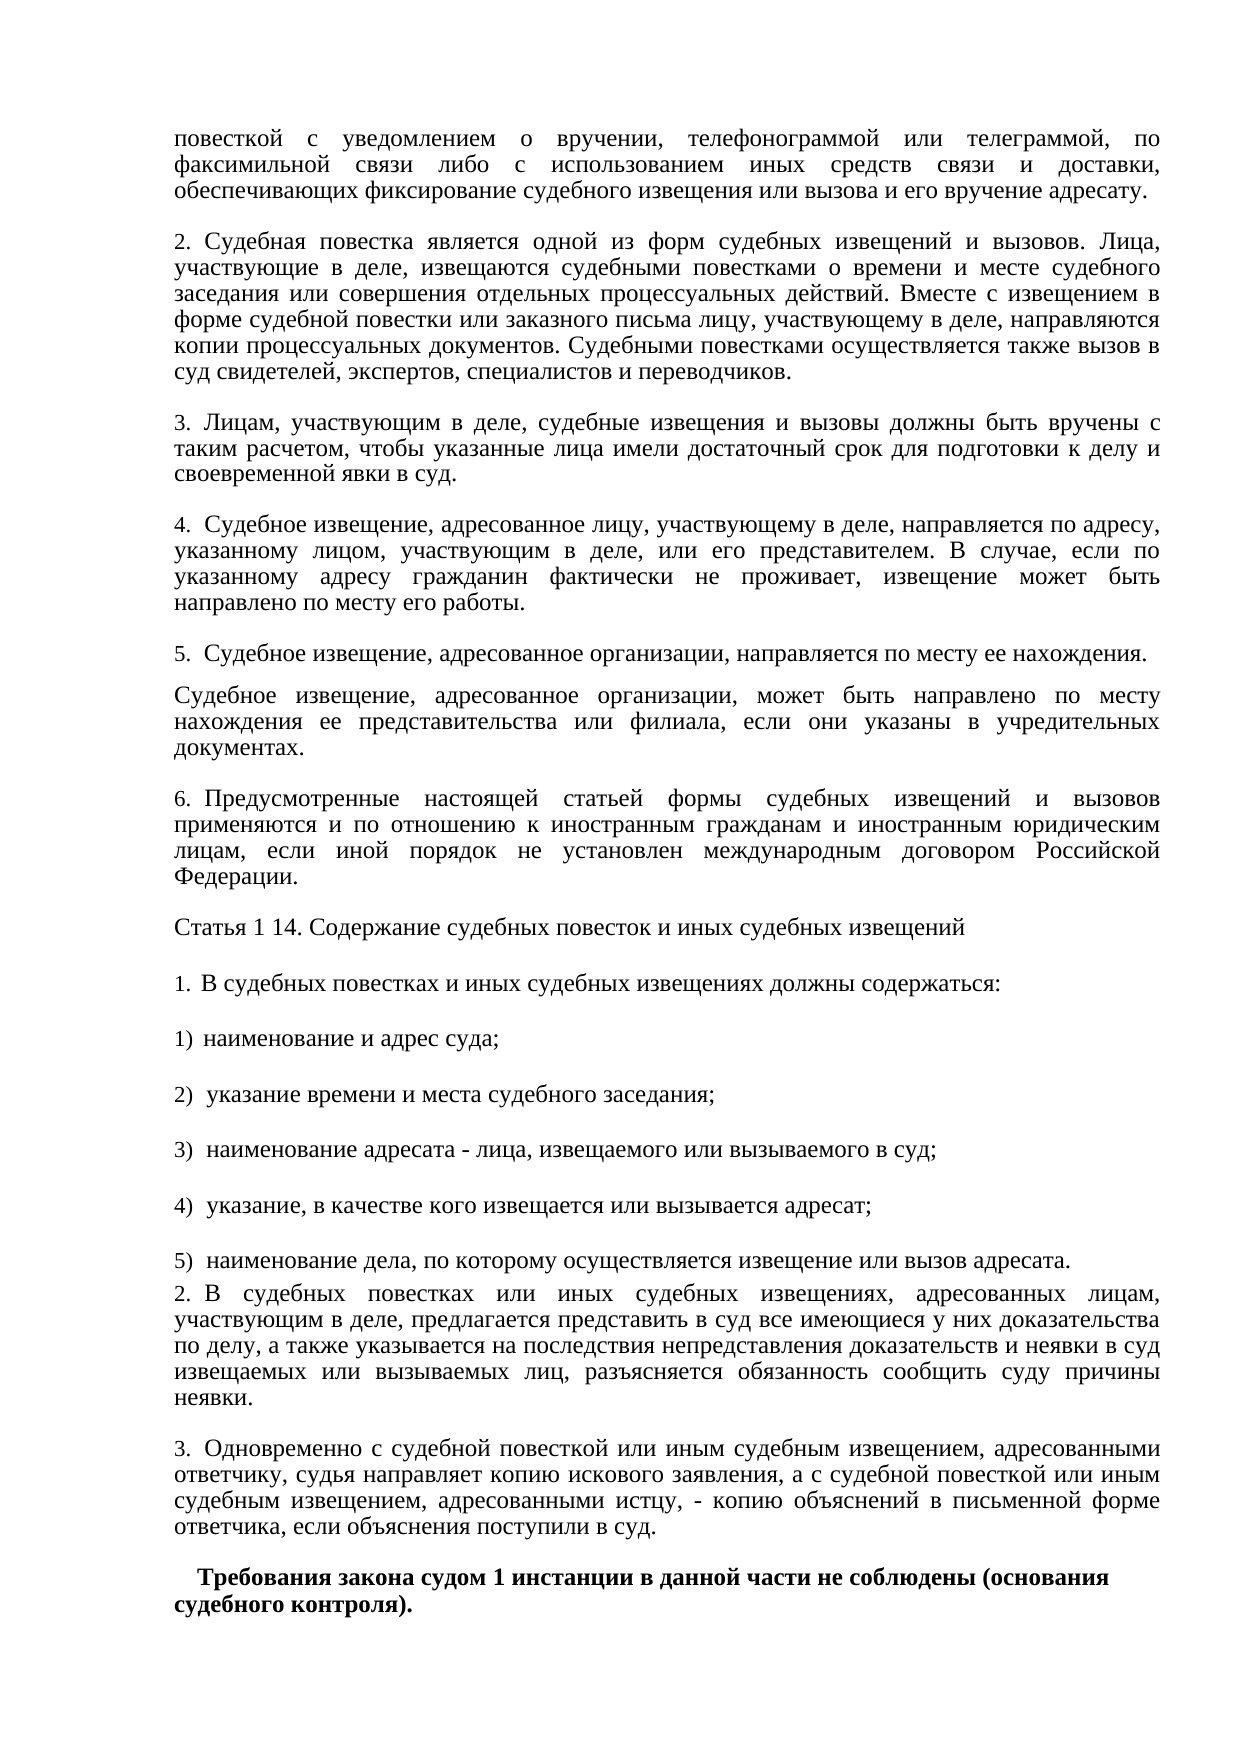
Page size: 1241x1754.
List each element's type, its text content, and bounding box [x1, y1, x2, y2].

list Лицам, участвующим в деле, судебные извещения и вызовы должны быть вручены с таким расчетом, чтобы указанные лица имели достаточный срок для подготовки к делу и своевременной явки в суд. [174, 410, 1161, 487]
list указание времени и места судебного заседания; [174, 1058, 1161, 1113]
list наименование дела, по которому осуществляется извещение или вызов адресата. [174, 1224, 1161, 1280]
text Статья 1 14. Содержание судебных повесток и иных судебных извещений [174, 891, 1161, 947]
text повесткой с уведомлением о вручении, телефонограммой или телеграммой, по факсимильной связи либо с использованием иных средств связи и доставки, обеспечивающих фиксирование судебного извещения или вызова и его вручение адресату. [174, 126, 1161, 204]
list указание, в качестве кого извещается или вызывается адресат; [174, 1169, 1161, 1224]
list наименование и адрес суда; [174, 1002, 1161, 1058]
list Судебное извещение, адресованное организации, направляется по месту ее нахождения. [174, 643, 1161, 666]
list Судебная повестка является одной из форм судебных извещений и вызовов. Лица, участвующие в деле, извещаются судебными повестками о времени и месте судебного заседания или совершения отдельных процессуальных действий. Вместе с извещением в форме судебной повестки или заказного письма лицу, участвующему в деле, направляются копии процессуальных документов. Судебными повестками осуществляется также вызов в суд свидетелей, экспертов, специалистов и переводчиков. [174, 229, 1161, 385]
list наименование адресата - лица, извещаемого или вызываемого в суд; [174, 1113, 1161, 1169]
list В судебных повестках или иных судебных извещениях, адресованных лицам, участвующим в деле, предлагается представить в суд все имеющиеся у них доказательства по делу, а также указывается на последствия непредставления доказательств и неявки в суд извещаемых или вызываемых лиц, разъясняется обязанность сообщить суду причины неявки. [174, 1280, 1161, 1410]
text Требования закона судом 1 инстанции в данной части не соблюдены (основания судебного контроля). [174, 1563, 1161, 1618]
list Одновременно с судебной повесткой или иным судебным извещением, адресованными ответчику, судья направляет копию искового заявления, а с судебной повесткой или иным судебным извещением, адресованными истцу, - копию объяснений в письменной форме ответчика, если объяснения поступили в суд. [174, 1435, 1161, 1539]
list Судебное извещение, адресованное лицу, участвующему в деле, направляется по адресу, указанному лицом, участвующим в деле, или его представителем. В случае, если по указанному адресу гражданин фактически не проживает, извещение может быть направлено по месту его работы. [174, 512, 1161, 616]
text Судебное извещение, адресованное организации, может быть направлено по месту нахождения ее представительства или филиала, если они указаны в учредительных документах. [174, 683, 1161, 761]
list Предусмотренные настоящей статьей формы судебных извещений и вызовов применяются и по отношению к иностранным гражданам и иностранным юридическим лицам, если иной порядок не установлен международным договором Российской Федерации. [174, 786, 1161, 890]
list В судебных повестках и иных судебных извещениях должны содержаться: [174, 947, 1161, 1002]
